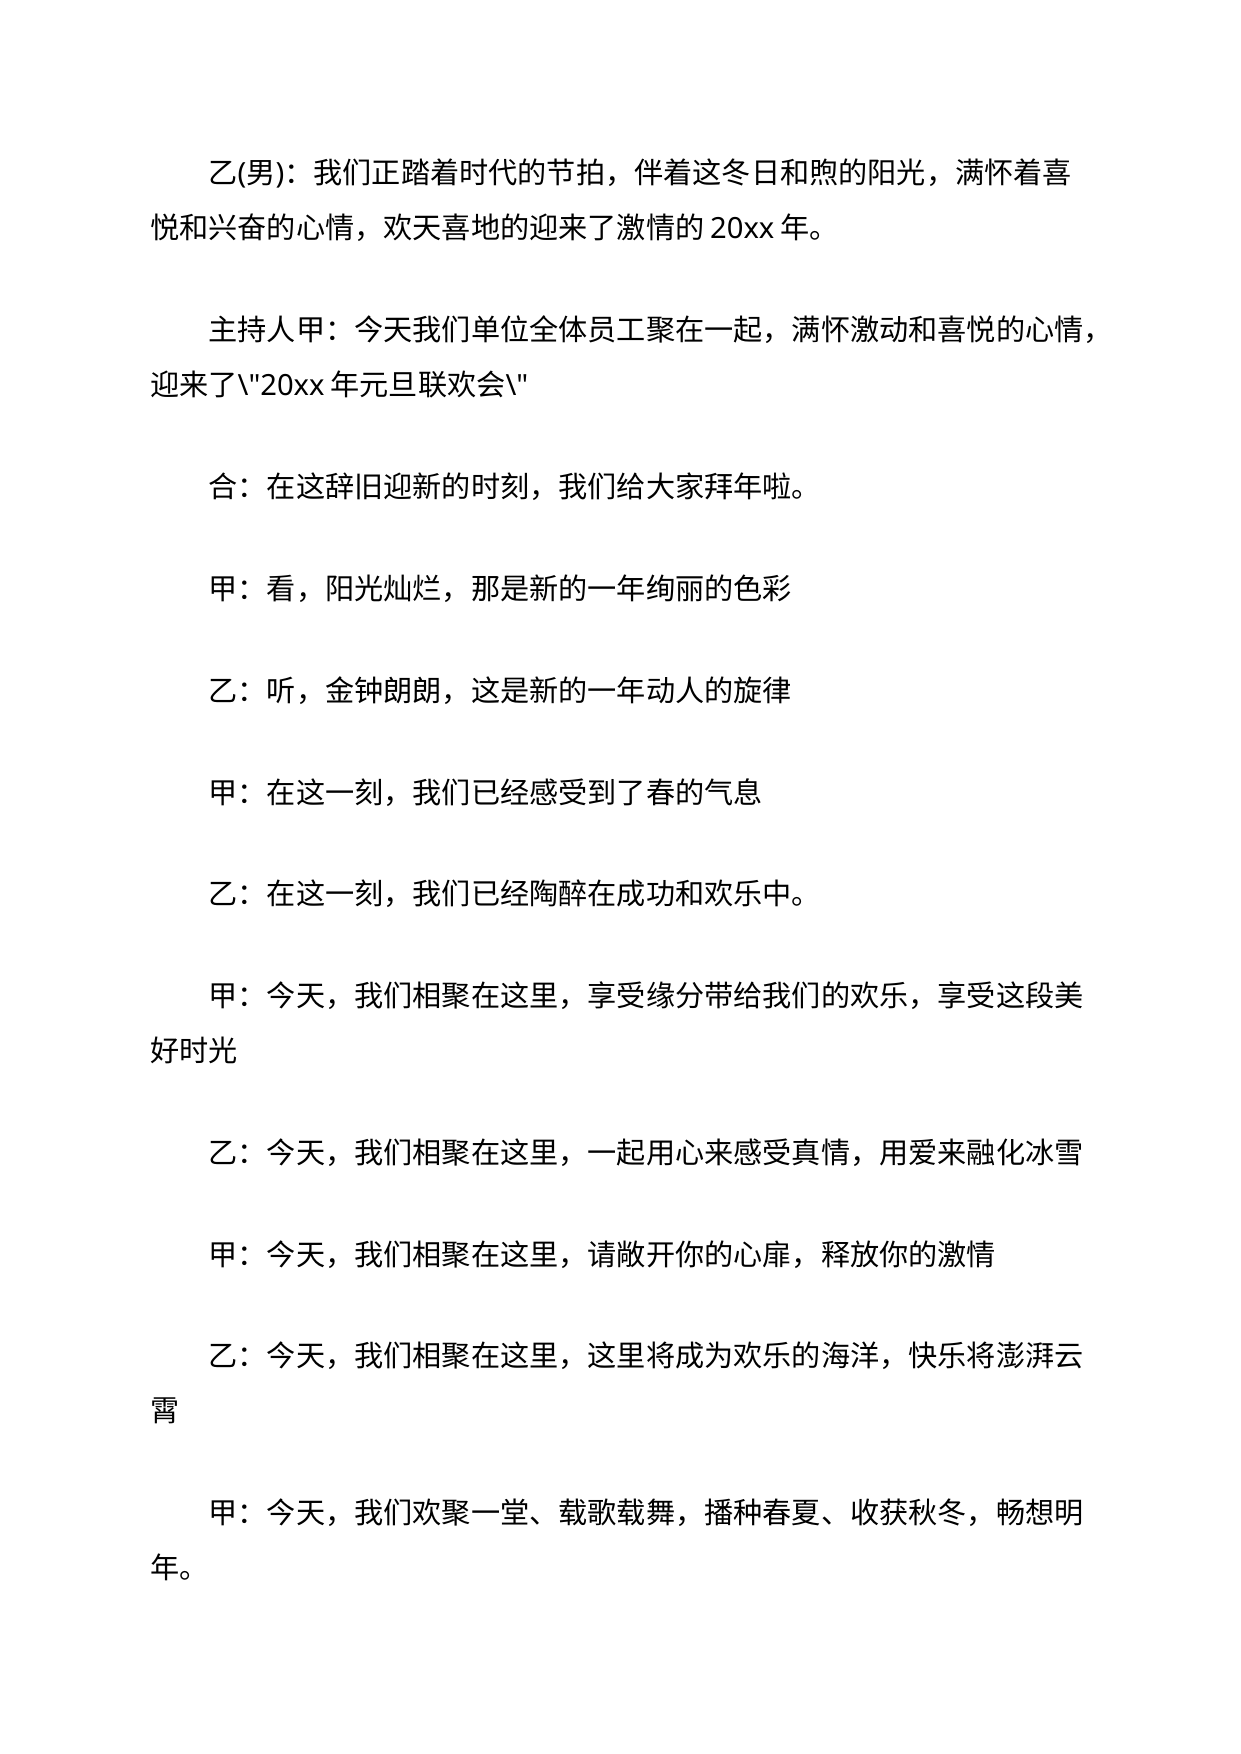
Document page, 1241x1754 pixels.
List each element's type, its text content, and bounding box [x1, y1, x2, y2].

text 甲：在这一刻，我们已经感受到了春的气息 [150, 769, 1090, 811]
text 乙(男)：我们正踏着时代的节拍，伴着这冬日和煦的阳光，满怀着喜悦和兴奋的心情，欢天喜地的迎来了激情的20xx年。 [150, 150, 1090, 247]
text 乙：今天，我们相聚在这里，这里将成为欢乐的海洋，快乐将澎湃云霄 [150, 1333, 1090, 1430]
text 合：在这辞旧迎新的时刻，我们给大家拜年啦。 [150, 464, 1090, 506]
text 甲：今天，我们欢聚一堂、载歌载舞，播种春夏、收获秋冬，畅想明年。 [150, 1489, 1090, 1587]
text 甲：今天，我们相聚在这里，享受缘分带给我们的欢乐，享受这段美好时光 [150, 973, 1090, 1070]
text 乙：在这一刻，我们已经陶醉在成功和欢乐中。 [150, 871, 1090, 913]
text 甲：看，阳光灿烂，那是新的一年绚丽的色彩 [150, 566, 1090, 608]
text 乙：听，金钟朗朗，这是新的一年动人的旋律 [150, 667, 1090, 710]
text 甲：今天，我们相聚在这里，请敞开你的心扉，释放你的激情 [150, 1231, 1090, 1273]
text 乙：今天，我们相聚在这里，一起用心来感受真情，用爱来融化冰雪 [150, 1129, 1090, 1172]
text 主持人甲：今天我们单位全体员工聚在一起，满怀激动和喜悦的心情，迎来了\"20xx年元旦联欢会\" [150, 307, 1090, 404]
